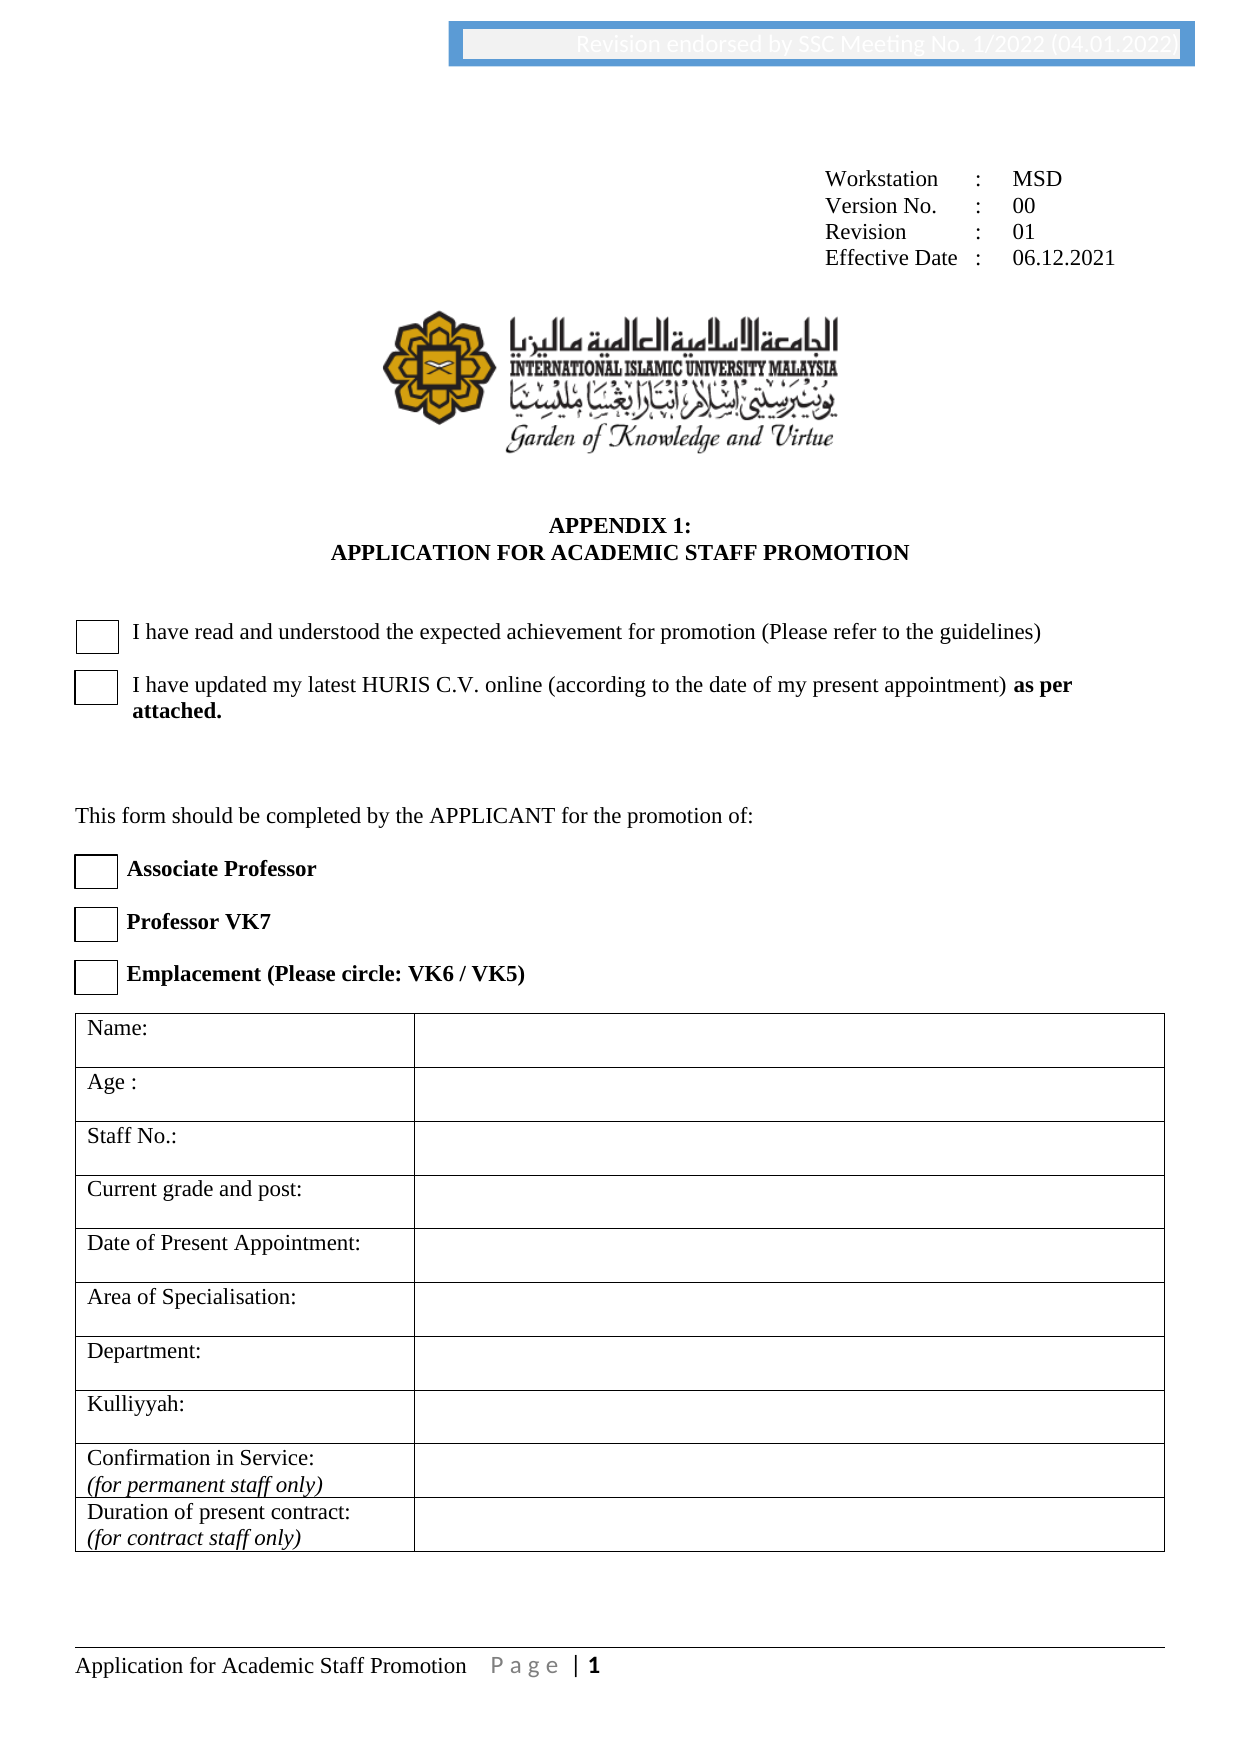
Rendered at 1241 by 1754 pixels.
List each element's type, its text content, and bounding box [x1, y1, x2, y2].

table_cell [415, 1444, 1164, 1497]
text Professor VK7 [118, 908, 1165, 934]
table_cell Date of Present Appointment: [76, 1229, 414, 1282]
text Revision : 01 [75, 218, 1165, 244]
text Version No. : 00 [75, 192, 1165, 218]
table_cell Current grade and post: [76, 1176, 414, 1228]
table_cell [415, 1337, 1164, 1389]
text Emplacement (Please circle: VK6 / VK5) [118, 961, 1165, 987]
text I have updated my latest HURIS C.V. online (according to the date of my present appointment) as per [118, 671, 1165, 697]
table_cell [415, 1068, 1164, 1121]
text I have read and understood the expected achievement for promotion (Please refer to the guidelines) [75, 618, 1165, 644]
text APPLICATION FOR ACADEMIC STAFF PROMOTION [75, 539, 1165, 565]
table_cell [415, 1122, 1164, 1174]
table_cell Confirmation in Service: (for permanent staff only) [76, 1444, 414, 1497]
picture [382, 308, 838, 456]
table_cell Duration of present contract: (for contract staff only) [76, 1498, 414, 1551]
table_cell Kulliyyah: [76, 1391, 414, 1443]
text This form should be completed by the APPLICANT for the promotion of: [75, 802, 1165, 829]
table_header [415, 1014, 1164, 1067]
table_cell Age : [76, 1068, 414, 1121]
text Workstation : MSD [75, 165, 1165, 192]
table_cell [415, 1229, 1164, 1282]
text Effective Date : 06.12.2021 [75, 244, 1165, 271]
table_cell [415, 1391, 1164, 1443]
table_cell Staff No.: [76, 1122, 414, 1174]
text Associate Professor [118, 855, 1165, 881]
text APPENDIX 1: [75, 512, 1165, 539]
table_cell Area of Specialisation: [76, 1283, 414, 1336]
table_cell [415, 1498, 1164, 1551]
table_cell [415, 1176, 1164, 1228]
text attached. [75, 697, 1165, 723]
table_header Name: [76, 1014, 414, 1067]
table_cell Department: [76, 1337, 414, 1389]
table_cell [415, 1283, 1164, 1336]
